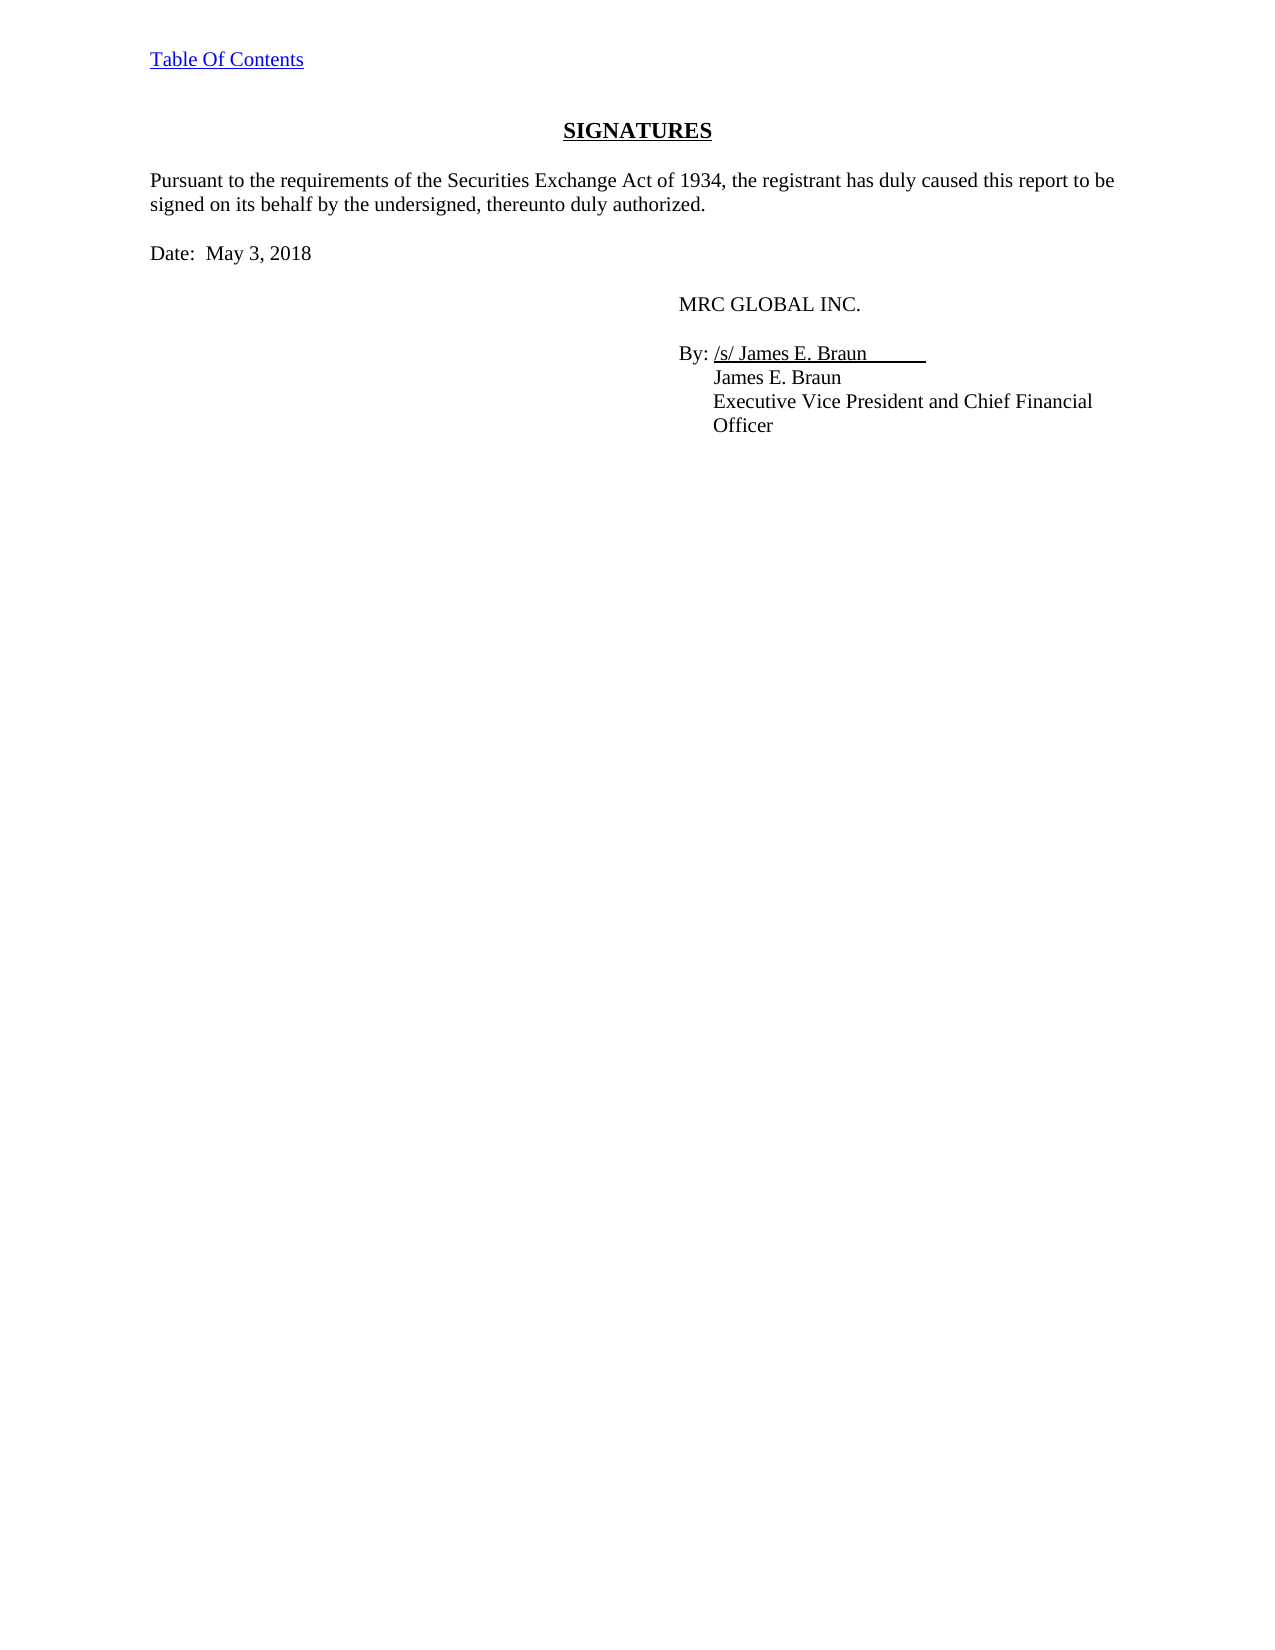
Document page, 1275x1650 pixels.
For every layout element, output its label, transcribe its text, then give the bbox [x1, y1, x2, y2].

text SIGNATURES [150, 117, 1125, 143]
text Pursuant to the requirements of the Securities Exchange Act of 1934, the registrant has duly caused this report to be signed on its behalf by the undersigned, thereunto duly authorized. [150, 168, 1125, 216]
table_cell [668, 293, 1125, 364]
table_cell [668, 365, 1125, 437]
text Date: May 3, 2018 [150, 241, 1125, 265]
